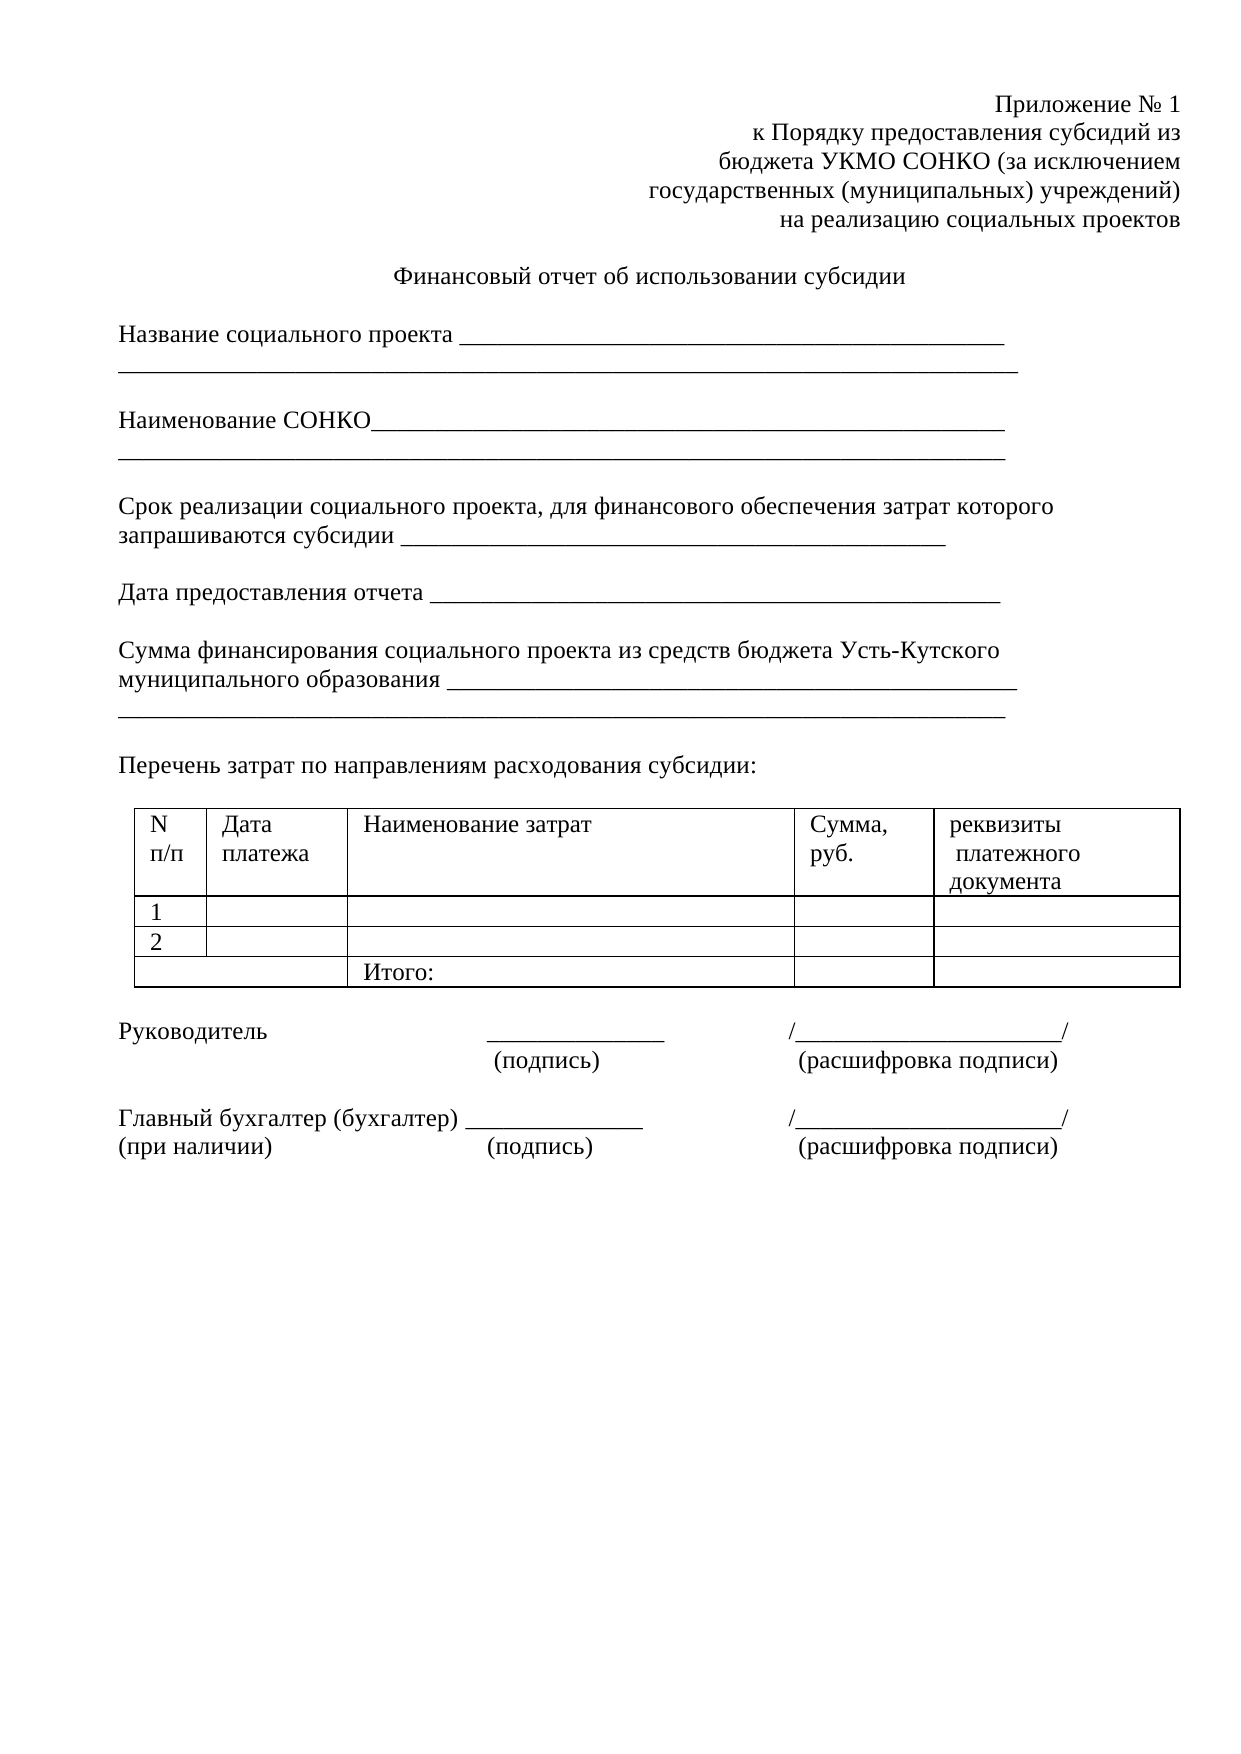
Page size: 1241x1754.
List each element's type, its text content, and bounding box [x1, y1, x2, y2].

table_header N п/п [135, 809, 206, 895]
table_cell [935, 927, 1179, 956]
table_cell 2 [135, 927, 206, 956]
text Срок реализации социального проекта, для финансового обеспечения затрат которого запрашиваются субсидии ___________________________________________ [118, 491, 1181, 549]
table_header реквизиты платежного документа [935, 809, 1179, 895]
text Приложение № 1 [118, 89, 1181, 117]
text Руководитель ______________ /_____________________/ (подпись) (расшифровка подписи) [118, 1016, 1181, 1074]
text к Порядку предоставления субсидий из [118, 117, 1181, 146]
text ______________________________________________________________________ [118, 434, 1181, 462]
table_header Дата платежа [207, 809, 347, 895]
text Наименование СОНКО__________________________________________________ [118, 405, 1181, 434]
table_cell [207, 927, 347, 956]
text Сумма финансирования социального проекта из средств бюджета Усть-Кутского муниципального образования _____________________________________________ [118, 635, 1181, 692]
table_cell [207, 897, 347, 926]
table_cell [795, 927, 933, 956]
table_cell Итого: [348, 957, 794, 986]
table_cell [135, 957, 347, 986]
text Главный бухгалтер (бухгалтер) ______________ /_____________________/ [118, 1103, 1181, 1131]
text Дата предоставления отчета _____________________________________________ [118, 577, 1181, 606]
table_cell [935, 897, 1179, 926]
text Перечень затрат по направлениям расходования субсидии: [118, 750, 1181, 779]
table_cell 1 [135, 897, 206, 926]
text Финансовый отчет об использовании субсидии [118, 261, 1181, 290]
table_cell [348, 897, 794, 926]
text бюджета УКМО СОНКО (за исключением [118, 146, 1181, 175]
table_cell [348, 927, 794, 956]
table_cell [935, 957, 1179, 986]
table_header Наименование затрат [348, 809, 794, 895]
text государственных (муниципальных) учреждений) [118, 175, 1181, 204]
text (при наличии) (подпись) (расшифровка подписи) [118, 1131, 1181, 1160]
text на реализацию социальных проектов [118, 204, 1181, 232]
table_header Сумма, руб. [795, 809, 933, 895]
table_cell [795, 957, 933, 986]
text ______________________________________________________________________ [118, 692, 1181, 721]
table_cell [795, 897, 933, 926]
text Название социального проекта ___________________________________________ _______________________________________________________________________ [118, 290, 1181, 376]
